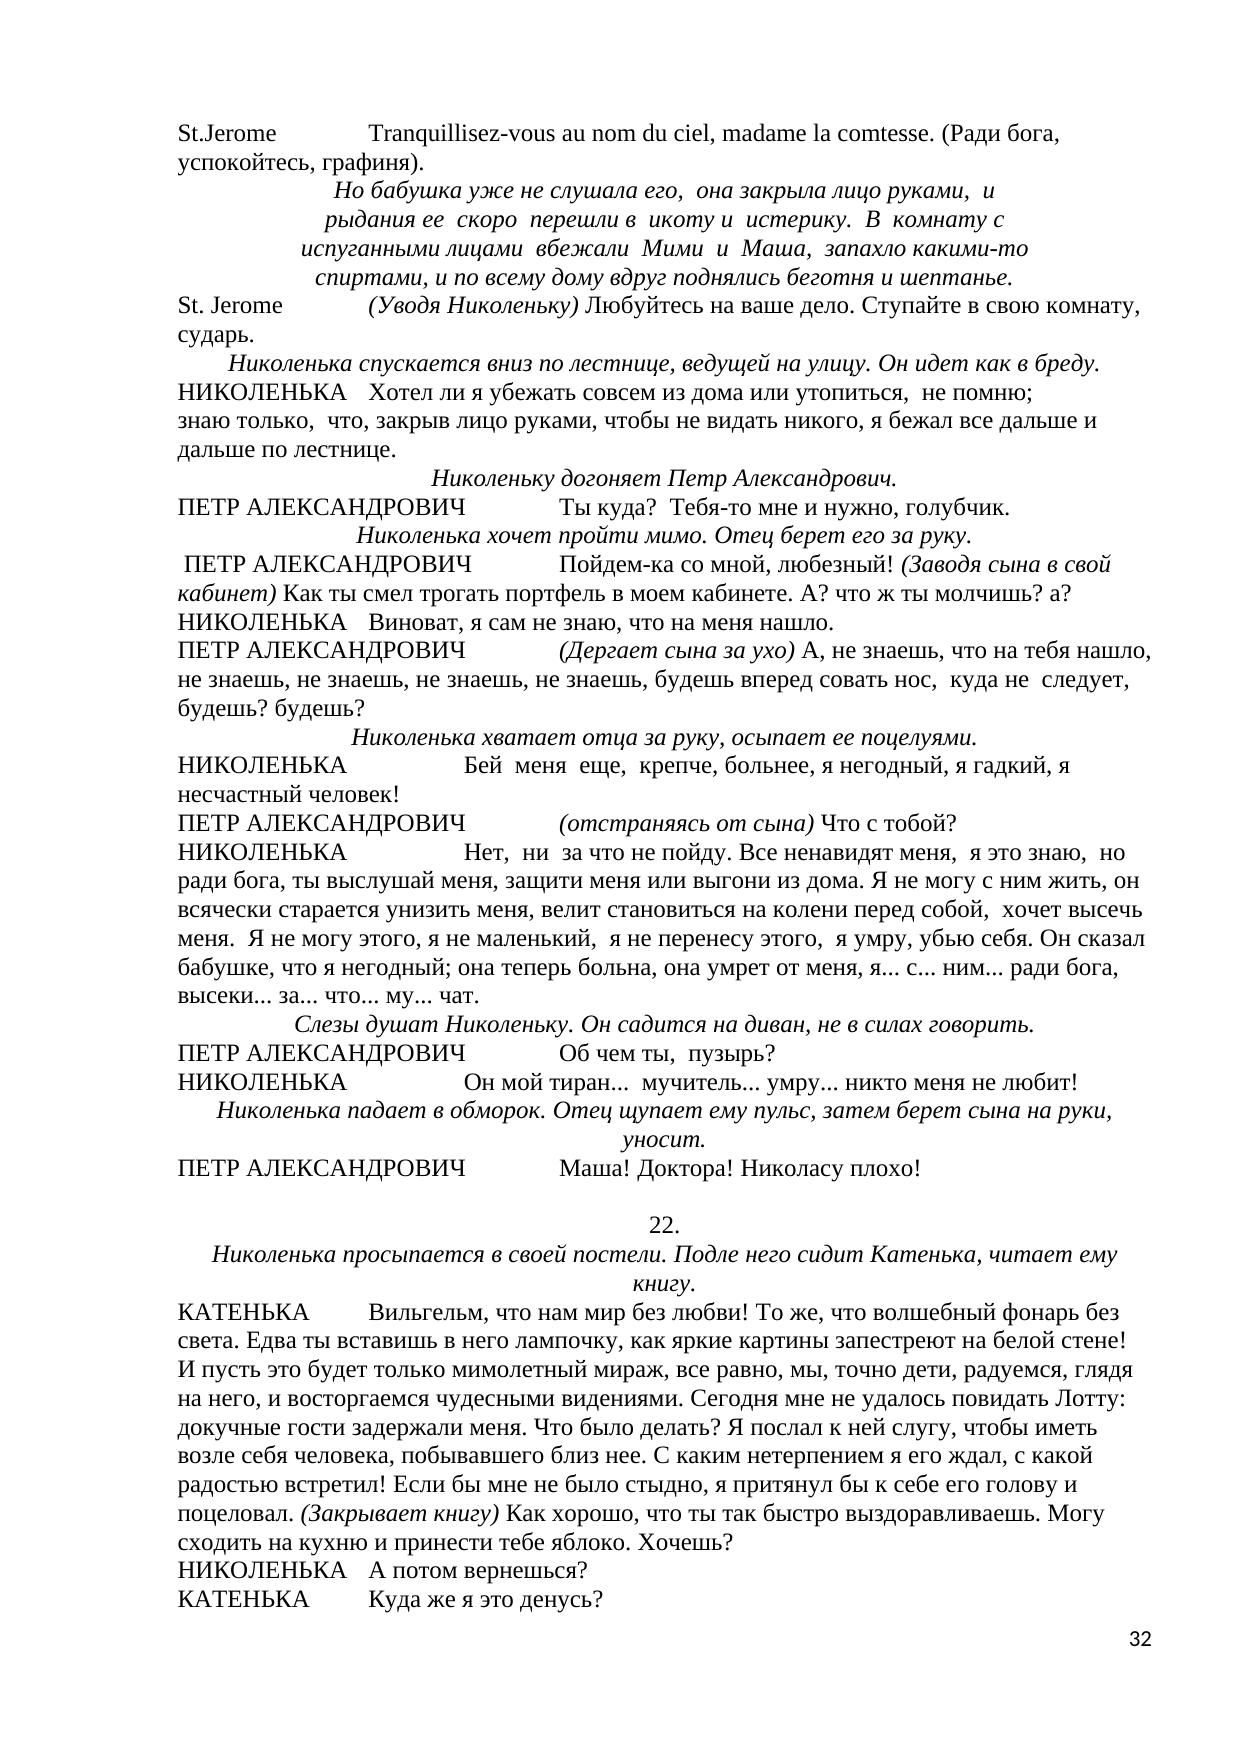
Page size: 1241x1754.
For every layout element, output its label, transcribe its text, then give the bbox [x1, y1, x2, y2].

text St.Jerome Tranquillisez-vous au nom du ciel, madame la comtesse. (Ради бога, успокойтесь, графиня). [177, 118, 1152, 176]
text Николенька хватает отца за руку, осыпает ее поцелуями. [177, 722, 1152, 751]
text ПЕТР АЛЕКСАНДРОВИЧ Об чем ты, пузырь? [177, 1038, 1152, 1067]
text НИКОЛЕНЬКА Бей меня еще, крепче, больнее, я негодный, я гадкий, я несчастный человек! [177, 751, 1152, 808]
text Николеньку догоняет Петр Александрович. [177, 463, 1152, 492]
text НИКОЛЕНЬКА Виноват, я сам не знаю, что на меня нашло. [177, 607, 1152, 636]
text St. Jerome (Уводя Николеньку) Любуйтесь на ваше дело. Ступайте в свою комнату, сударь. [177, 291, 1152, 348]
text 22. [177, 1211, 1152, 1239]
text ПЕТР АЛЕКСАНДРОВИЧ Маша! Доктора! Николасу плохо! [177, 1153, 1152, 1182]
text рыдания ее скоро перешли в икоту и истерику. В комнату с [177, 204, 1152, 233]
text ПЕТР АЛЕКСАНДРОВИЧ (отстраняясь от сына) Что с тобой? [177, 808, 1152, 837]
text знаю только, что, закрыв лицо руками, чтобы не видать никого, я бежал все дальше и дальше по лестнице. [177, 406, 1152, 463]
text КАТЕНЬКА Вильгельм, что нам мир без любви! То же, что волшебный фонарь без света. Едва ты вставишь в него лампочку, как яркие картины запестреют на белой стене! И пусть это будет только мимолетный мираж, все равно, мы, точно дети, радуемся, глядя на него, и восторгаемся чудесными видениями. Сегодня мне не удалось повидать Лотту: докучные гости задержали меня. Что было делать? Я послал к ней слугу, чтобы иметь возле себя человека, побывавшего близ нее. С каким нетерпением я его ждал, с какой радостью встретил! Если бы мне не было стыдно, я притянул бы к себе его голову и поцеловал. (Закрывает книгу) Как хорошо, что ты так быстро выздоравливаешь. Могу сходить на кухню и принести тебе яблоко. Хочешь? [177, 1297, 1152, 1556]
text Но бабушка уже не слушала его, она закрыла лицо руками, и [177, 176, 1152, 204]
text КАТЕНЬКА Куда же я это денусь? [177, 1584, 1152, 1613]
text Слезы душат Николеньку. Он садится на диван, не в силах говорить. [177, 1009, 1152, 1038]
text НИКОЛЕНЬКА А потом вернешься? [177, 1556, 1152, 1584]
text ПЕТР АЛЕКСАНДРОВИЧ Пойдем-ка со мной, любезный! (Заводя сына в свой кабинет) Как ты смел трогать портфель в моем кабинете. А? что ж ты молчишь? а? [177, 549, 1152, 607]
text ПЕТР АЛЕКСАНДРОВИЧ Ты куда? Тебя-то мне и нужно, голубчик. [177, 492, 1152, 521]
text Николенька падает в обморок. Отец щупает ему пульс, затем берет сына на руки, уносит. [177, 1096, 1152, 1153]
text спиртами, и по всему дому вдруг поднялись беготня и шептанье. [177, 262, 1152, 291]
text ПЕТР АЛЕКСАНДРОВИЧ (Дергает сына за ухо) А, не знаешь, что на тебя нашло, не знаешь, не знаешь, не знаешь, не знаешь, будешь вперед совать нос, куда не следует, будешь? будешь? [177, 636, 1152, 722]
text Николенька спускается вниз по лестнице, ведущей на улицу. Он идет как в бреду. [177, 348, 1152, 377]
text НИКОЛЕНЬКА Он мой тиран... мучитель... умру... никто меня не любит! [177, 1067, 1152, 1096]
text НИКОЛЕНЬКА Хотел ли я убежать совсем из дома или утопиться, не помню; [177, 377, 1152, 406]
text Николенька хочет пройти мимо. Отец берет его за руку. [177, 521, 1152, 549]
text НИКОЛЕНЬКА Нет, ни за что не пойду. Все ненавидят меня, я это знаю, но ради бога, ты выслушай меня, защити меня или выгони из дома. Я не могу с ним жить, он всячески старается унизить меня, велит становиться на колени перед собой, хочет высечь меня. Я не могу этого, я не маленький, я не перенесу этого, я умру, убью себя. Он сказал бабушке, что я негодный; она теперь больна, она умрет от меня, я... с... ним... ради бога, высеки... за... что... му... чат. [177, 837, 1152, 1009]
text испуганными лицами вбежали Мими и Маша, запахло какими-то [177, 233, 1152, 262]
text Николенька просыпается в своей постели. Подле него сидит Катенька, читает ему книгу. [177, 1239, 1152, 1297]
